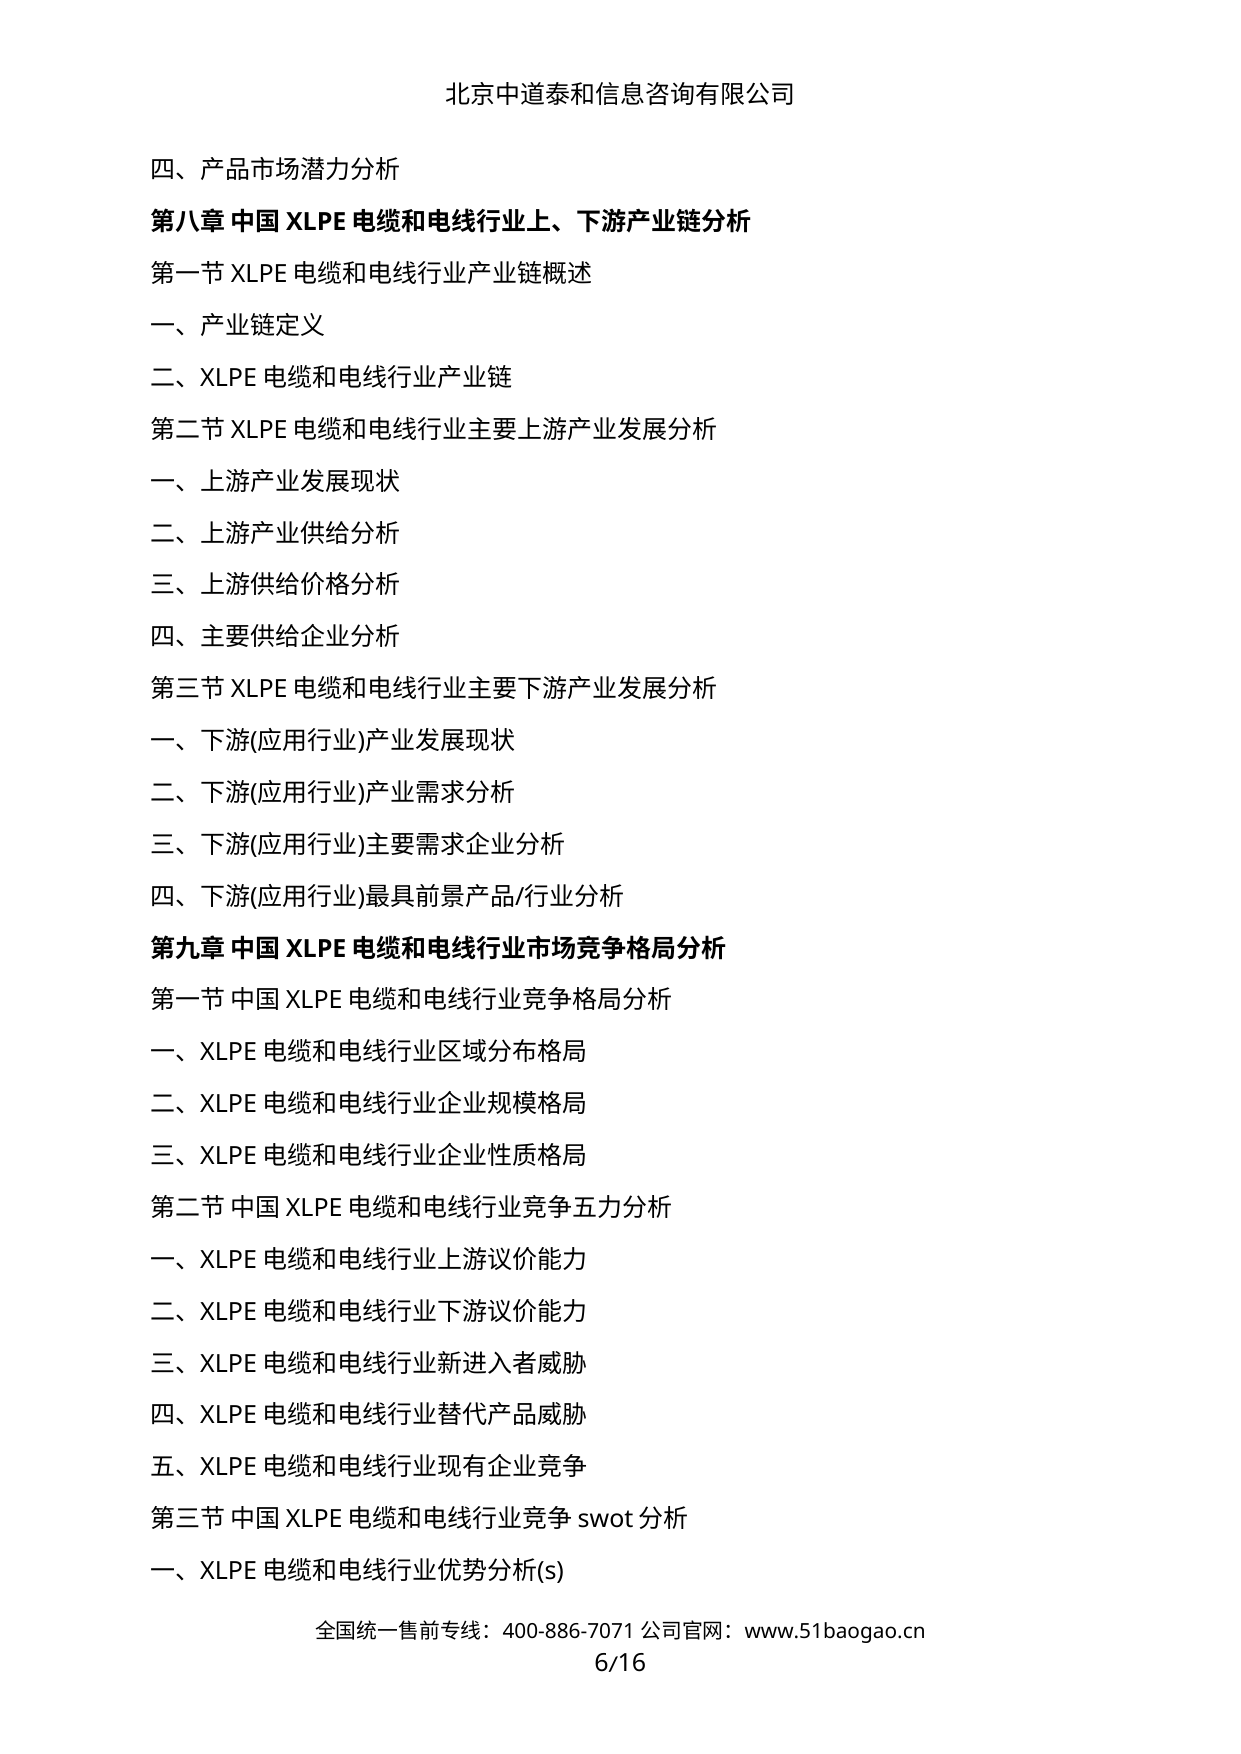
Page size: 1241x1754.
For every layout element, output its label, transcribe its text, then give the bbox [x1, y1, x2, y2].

text 第八章 中国XLPE电缆和电线行业上、下游产业链分析 [150, 202, 1090, 238]
text 第三节 XLPE电缆和电线行业主要下游产业发展分析 [150, 669, 1090, 705]
text 四、主要供给企业分析 [150, 617, 1090, 653]
text 一、XLPE电缆和电线行业上游议价能力 [150, 1239, 1090, 1276]
text 一、XLPE电缆和电线行业优势分析(s) [150, 1551, 1090, 1587]
text 三、上游供给价格分析 [150, 565, 1090, 601]
text 二、XLPE电缆和电线行业企业规模格局 [150, 1084, 1090, 1120]
text 三、XLPE电缆和电线行业企业性质格局 [150, 1136, 1090, 1172]
text 三、XLPE电缆和电线行业新进入者威胁 [150, 1343, 1090, 1379]
text 三、下游(应用行业)主要需求企业分析 [150, 824, 1090, 861]
text 一、下游(应用行业)产业发展现状 [150, 721, 1090, 757]
text 第二节 中国XLPE电缆和电线行业竞争五力分析 [150, 1187, 1090, 1224]
text 二、XLPE电缆和电线行业产业链 [150, 357, 1090, 394]
text 一、上游产业发展现状 [150, 461, 1090, 497]
text 四、XLPE电缆和电线行业替代产品威胁 [150, 1395, 1090, 1431]
text 第一节 中国XLPE电缆和电线行业竞争格局分析 [150, 980, 1090, 1016]
text 第三节 中国XLPE电缆和电线行业竞争swot分析 [150, 1499, 1090, 1535]
text 二、XLPE电缆和电线行业下游议价能力 [150, 1291, 1090, 1327]
text 四、下游(应用行业)最具前景产品/行业分析 [150, 876, 1090, 912]
text 一、XLPE电缆和电线行业区域分布格局 [150, 1032, 1090, 1068]
text 四、产品市场潜力分析 [150, 150, 1090, 186]
text 第九章 中国XLPE电缆和电线行业市场竞争格局分析 [150, 928, 1090, 964]
text 二、上游产业供给分析 [150, 513, 1090, 549]
text 五、XLPE电缆和电线行业现有企业竞争 [150, 1447, 1090, 1483]
text 二、下游(应用行业)产业需求分析 [150, 772, 1090, 809]
text 一、产业链定义 [150, 306, 1090, 342]
text 第一节 XLPE电缆和电线行业产业链概述 [150, 254, 1090, 290]
text 第二节 XLPE电缆和电线行业主要上游产业发展分析 [150, 409, 1090, 446]
